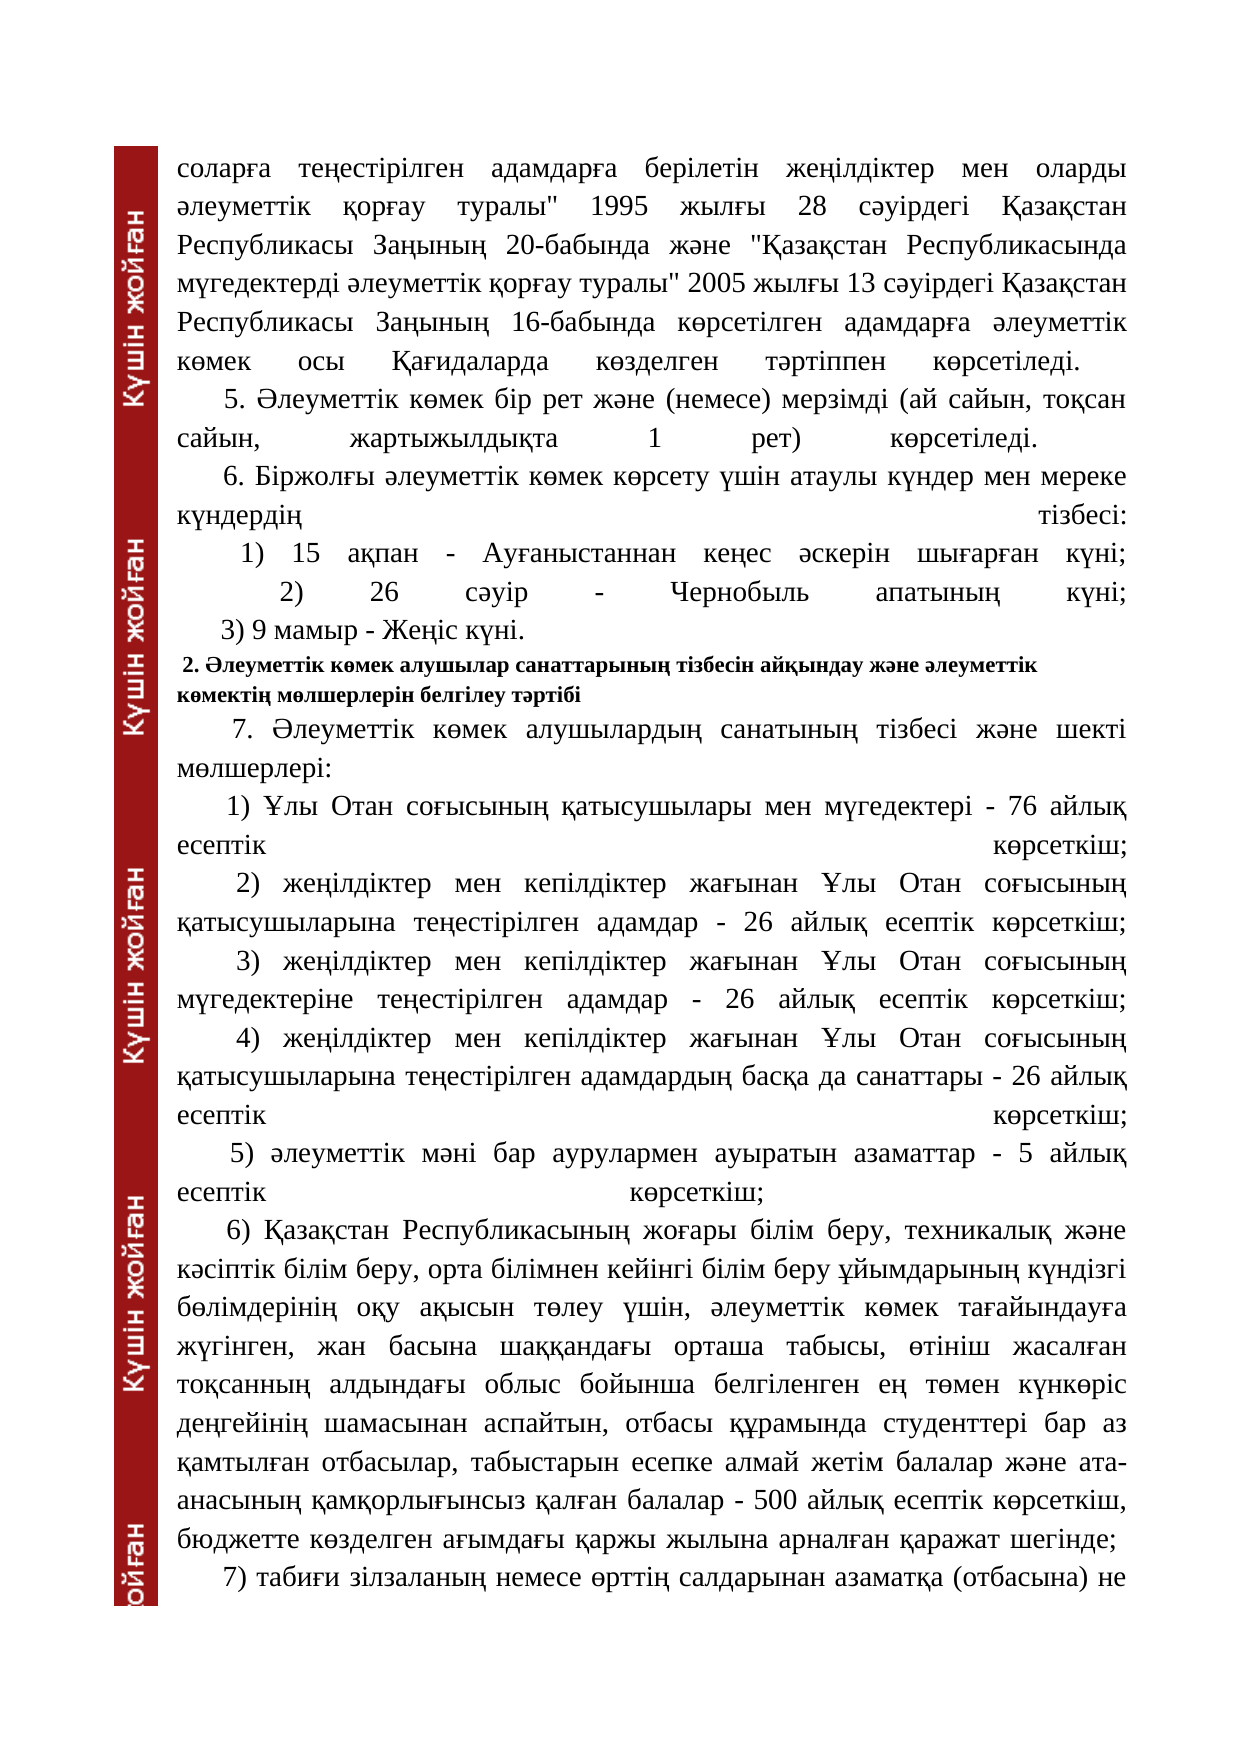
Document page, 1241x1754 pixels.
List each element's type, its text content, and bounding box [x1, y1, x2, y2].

picture [114, 646, 158, 651]
text 2. Әлеуметтік көмек алушылар санаттарының тізбесін айқындау және әлеуметтік көмектің мөлшерлерін белгілеу тәртібі [112, 651, 1128, 708]
picture [114, 1593, 158, 1606]
picture [114, 146, 158, 150]
